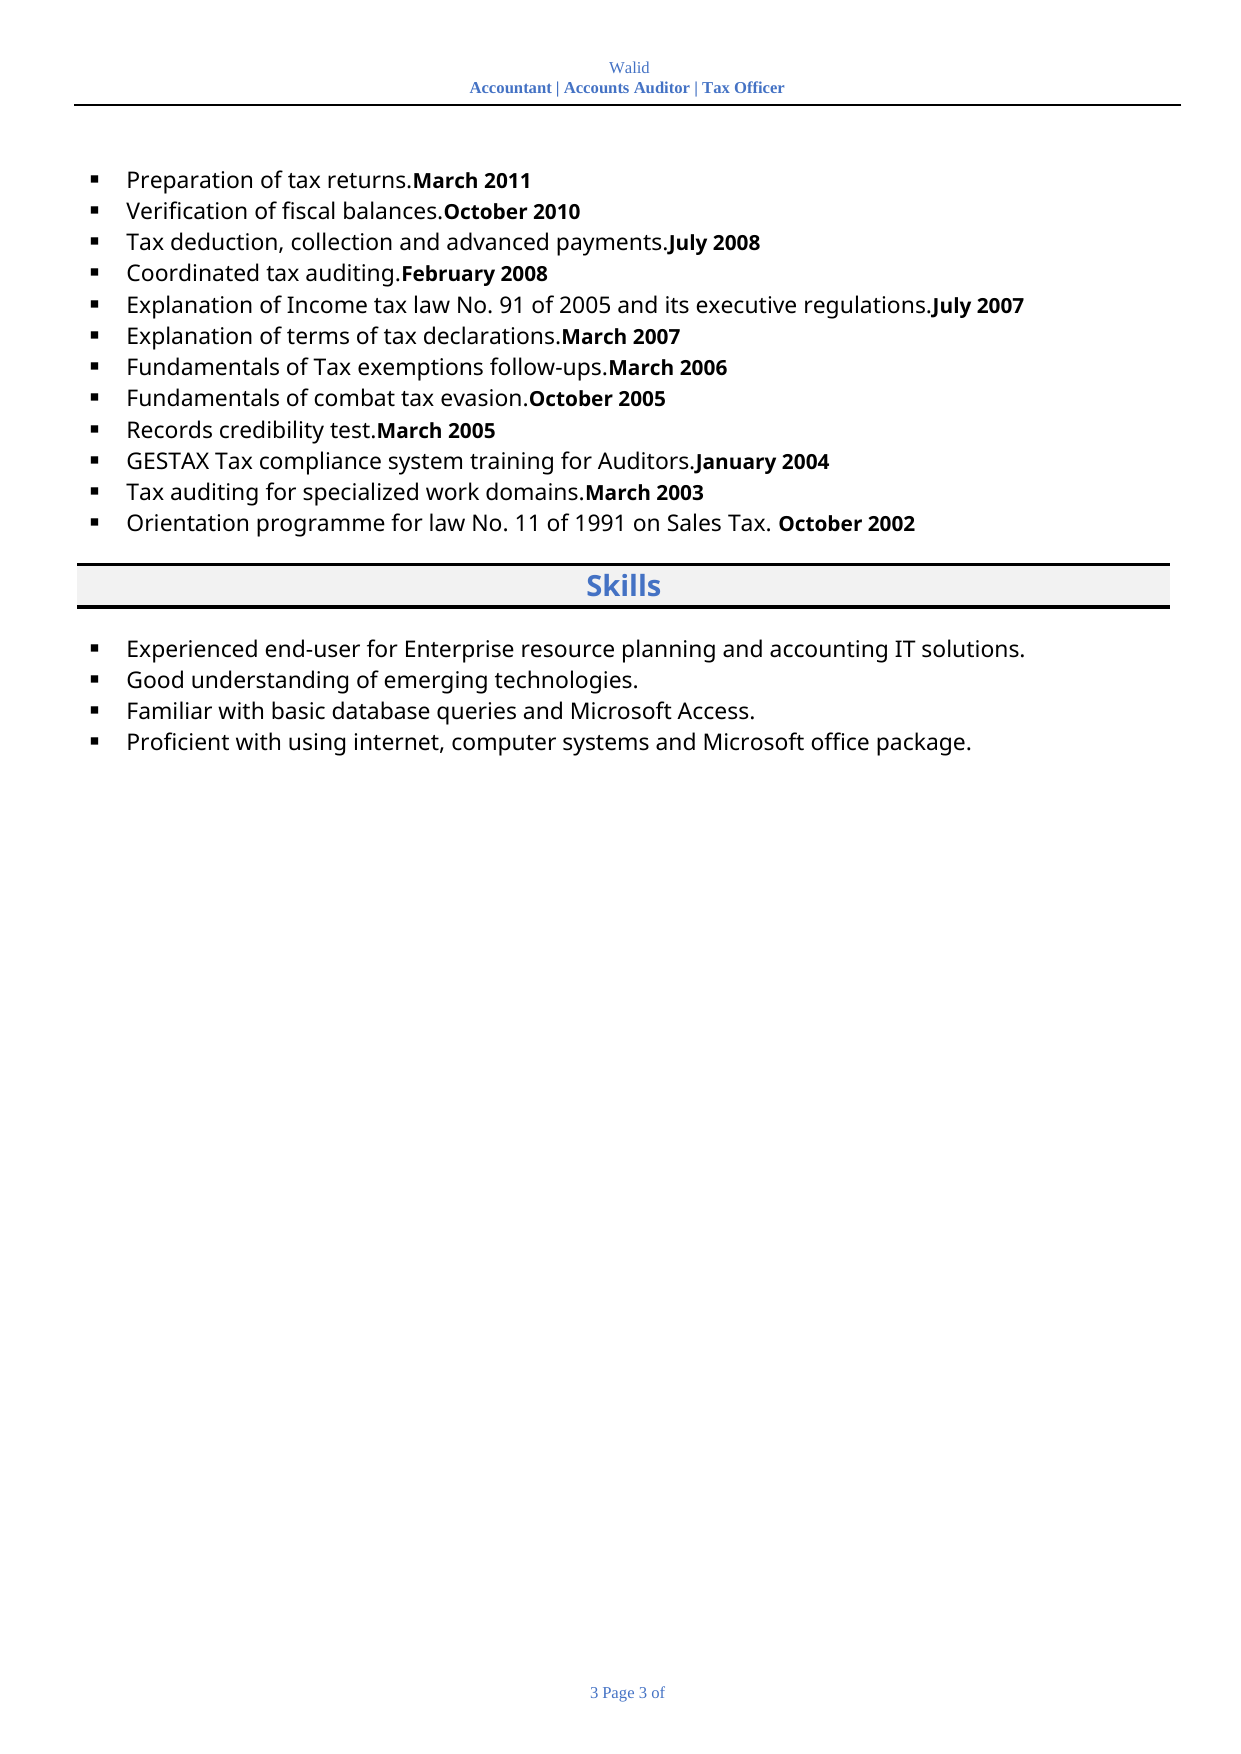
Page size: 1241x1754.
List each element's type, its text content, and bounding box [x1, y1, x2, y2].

list Explanation of terms of tax declarations.March 2007 [89, 320, 1181, 351]
list Fundamentals of combat tax evasion.October 2005 [89, 382, 1181, 413]
list Tax auditing for specialized work domains.March 2003 [89, 476, 1181, 507]
list Tax deduction, collection and advanced payments.July 2008 [89, 226, 1181, 257]
list Records credibility test.March 2005 [89, 413, 1181, 445]
list GESTAX Tax compliance system training for Auditors.January 2004 [89, 445, 1181, 476]
list Fundamentals of Tax exemptions follow-ups.March 2006 [89, 351, 1181, 382]
table_header Skills [77, 566, 1170, 605]
list Familiar with basic database queries and Microsoft Access. [89, 695, 1181, 726]
list Experienced end-user for Enterprise resource planning and accounting IT solutions. [89, 633, 1181, 664]
list Proficient with using internet, computer systems and Microsoft office package. [89, 726, 1181, 758]
list Orientation programme for law No. 11 of 1991 on Sales Tax. October 2002 [89, 507, 1181, 538]
list Coordinated tax auditing.February 2008 [89, 257, 1181, 288]
list Preparation of tax returns.March 2011 [89, 163, 1181, 195]
list Verification of fiscal balances.October 2010 [89, 195, 1181, 226]
list Good understanding of emerging technologies. [89, 664, 1181, 695]
list Explanation of Income tax law No. 91 of 2005 and its executive regulations.July 2007 [89, 288, 1181, 320]
